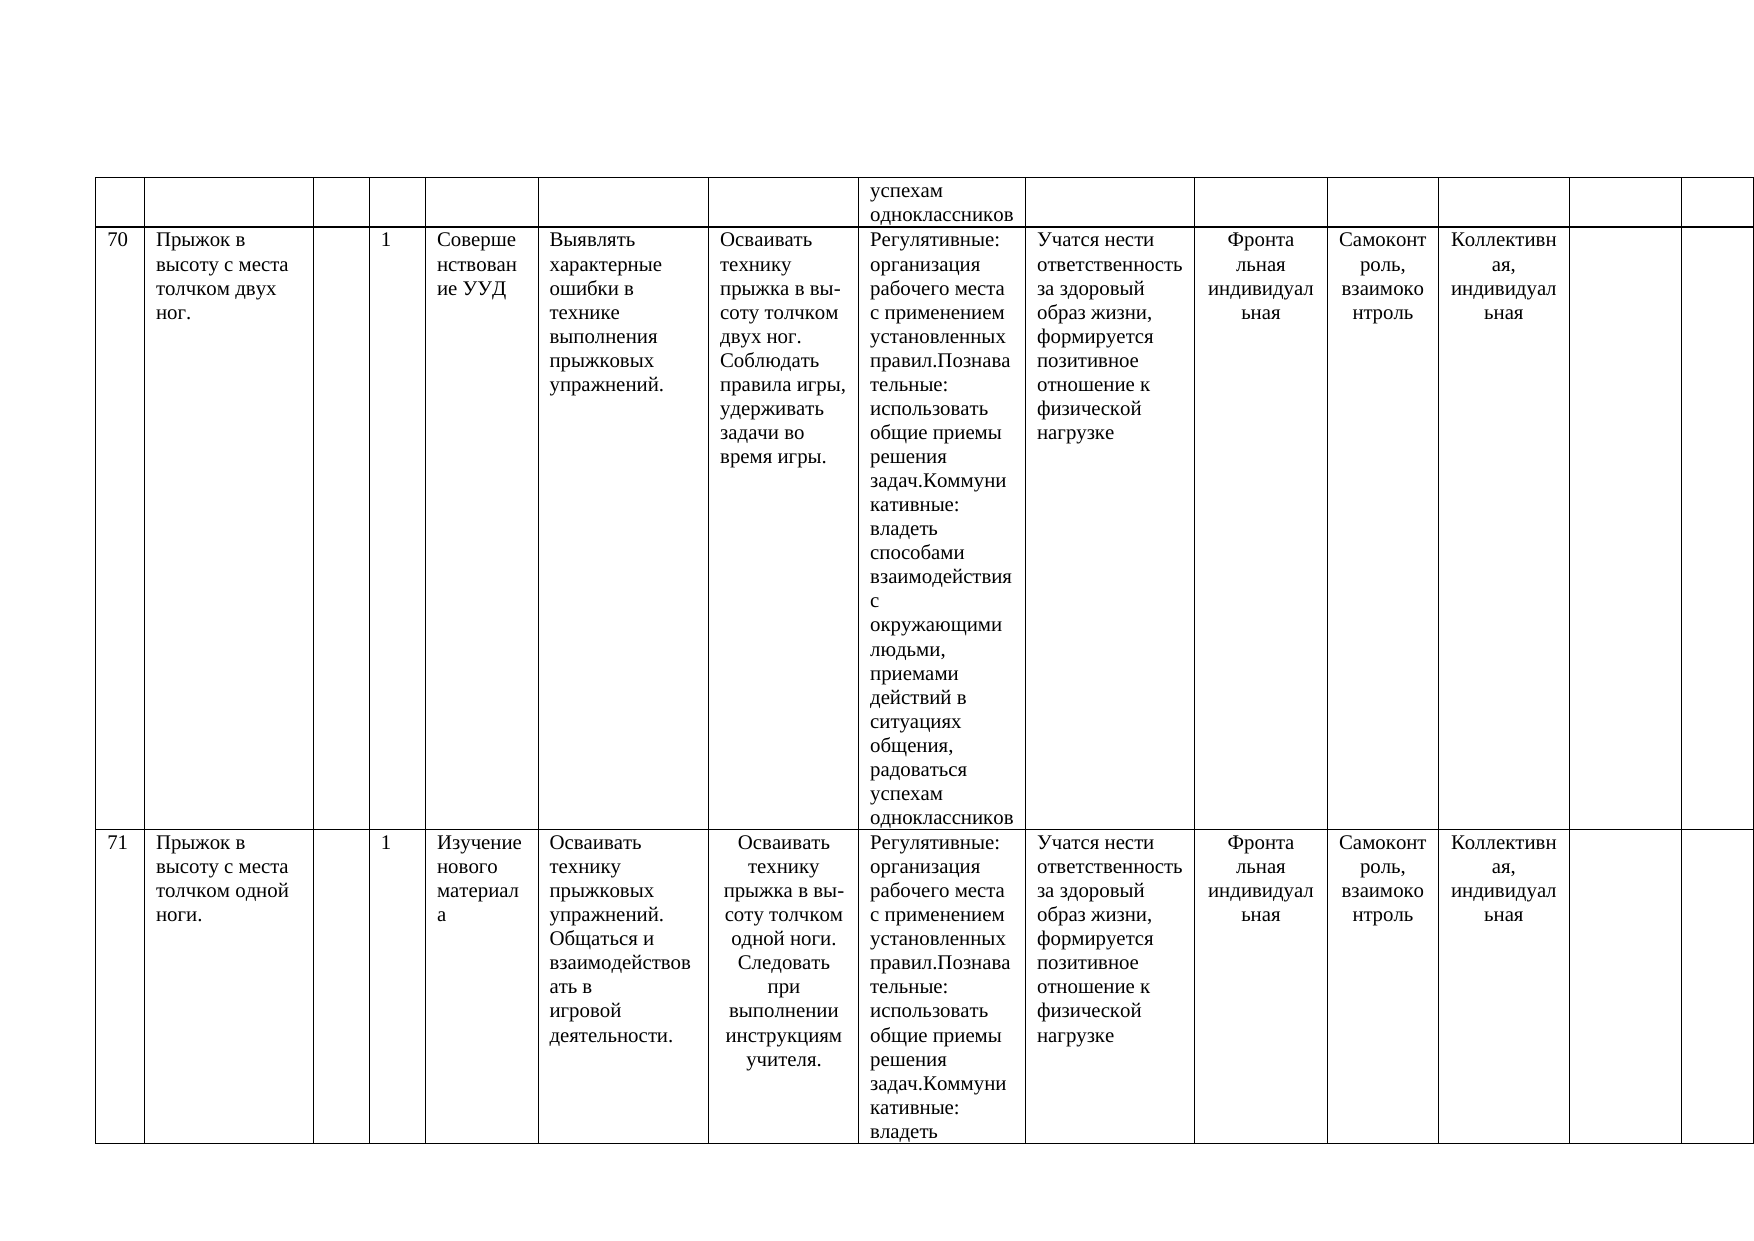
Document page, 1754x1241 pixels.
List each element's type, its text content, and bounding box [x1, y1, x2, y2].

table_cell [1439, 178, 1569, 226]
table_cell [145, 178, 313, 226]
table_cell [1682, 830, 1753, 1143]
table_cell Совершенствование УУД [426, 228, 538, 829]
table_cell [1026, 178, 1194, 226]
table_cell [1195, 178, 1327, 226]
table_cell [859, 178, 1025, 226]
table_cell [1328, 830, 1438, 1143]
table_cell Фронта льная индивидуальная [1195, 228, 1327, 829]
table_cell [539, 178, 708, 226]
table_cell [314, 228, 369, 829]
table_cell 1 [370, 178, 425, 226]
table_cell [1328, 178, 1438, 226]
table_cell [1682, 178, 1753, 226]
table_cell [1682, 228, 1753, 829]
table_cell 1 [370, 830, 425, 1143]
table_cell Самоконтроль, взаимоконтроль [1328, 228, 1438, 829]
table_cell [426, 178, 538, 226]
table_cell 70 [96, 228, 144, 829]
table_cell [1026, 830, 1194, 1143]
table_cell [426, 830, 538, 1143]
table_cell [539, 830, 708, 1143]
table_cell [1570, 178, 1681, 226]
table_cell Прыжок в высоту с места толчком двух ног. [145, 228, 313, 829]
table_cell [709, 178, 858, 226]
table_cell 69 [96, 178, 144, 226]
table_cell 71 [96, 830, 144, 1143]
table_cell [1570, 228, 1681, 829]
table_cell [709, 830, 858, 1143]
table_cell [1195, 830, 1327, 1143]
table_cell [1439, 830, 1569, 1143]
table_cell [859, 830, 1025, 1143]
table_cell Выявлять характерные ошибки в технике выполнения прыжковых упражнений. [539, 228, 708, 829]
table_cell [314, 830, 369, 1143]
table_cell Осваивать технику прыжка в высоту толчком двух ног. Соблюдать правила игры, удерживать задачи во время игры. [709, 228, 858, 829]
table_cell [1570, 830, 1681, 1143]
table_cell Учатся нести ответственность за здоровый образ жизни, формируется позитивное отношение к физической нагрузке [1026, 228, 1194, 829]
table_cell [314, 178, 369, 226]
table_cell 1 [370, 228, 425, 829]
table_cell Коллективная, индивидуальная [1439, 228, 1569, 829]
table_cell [145, 830, 313, 1143]
